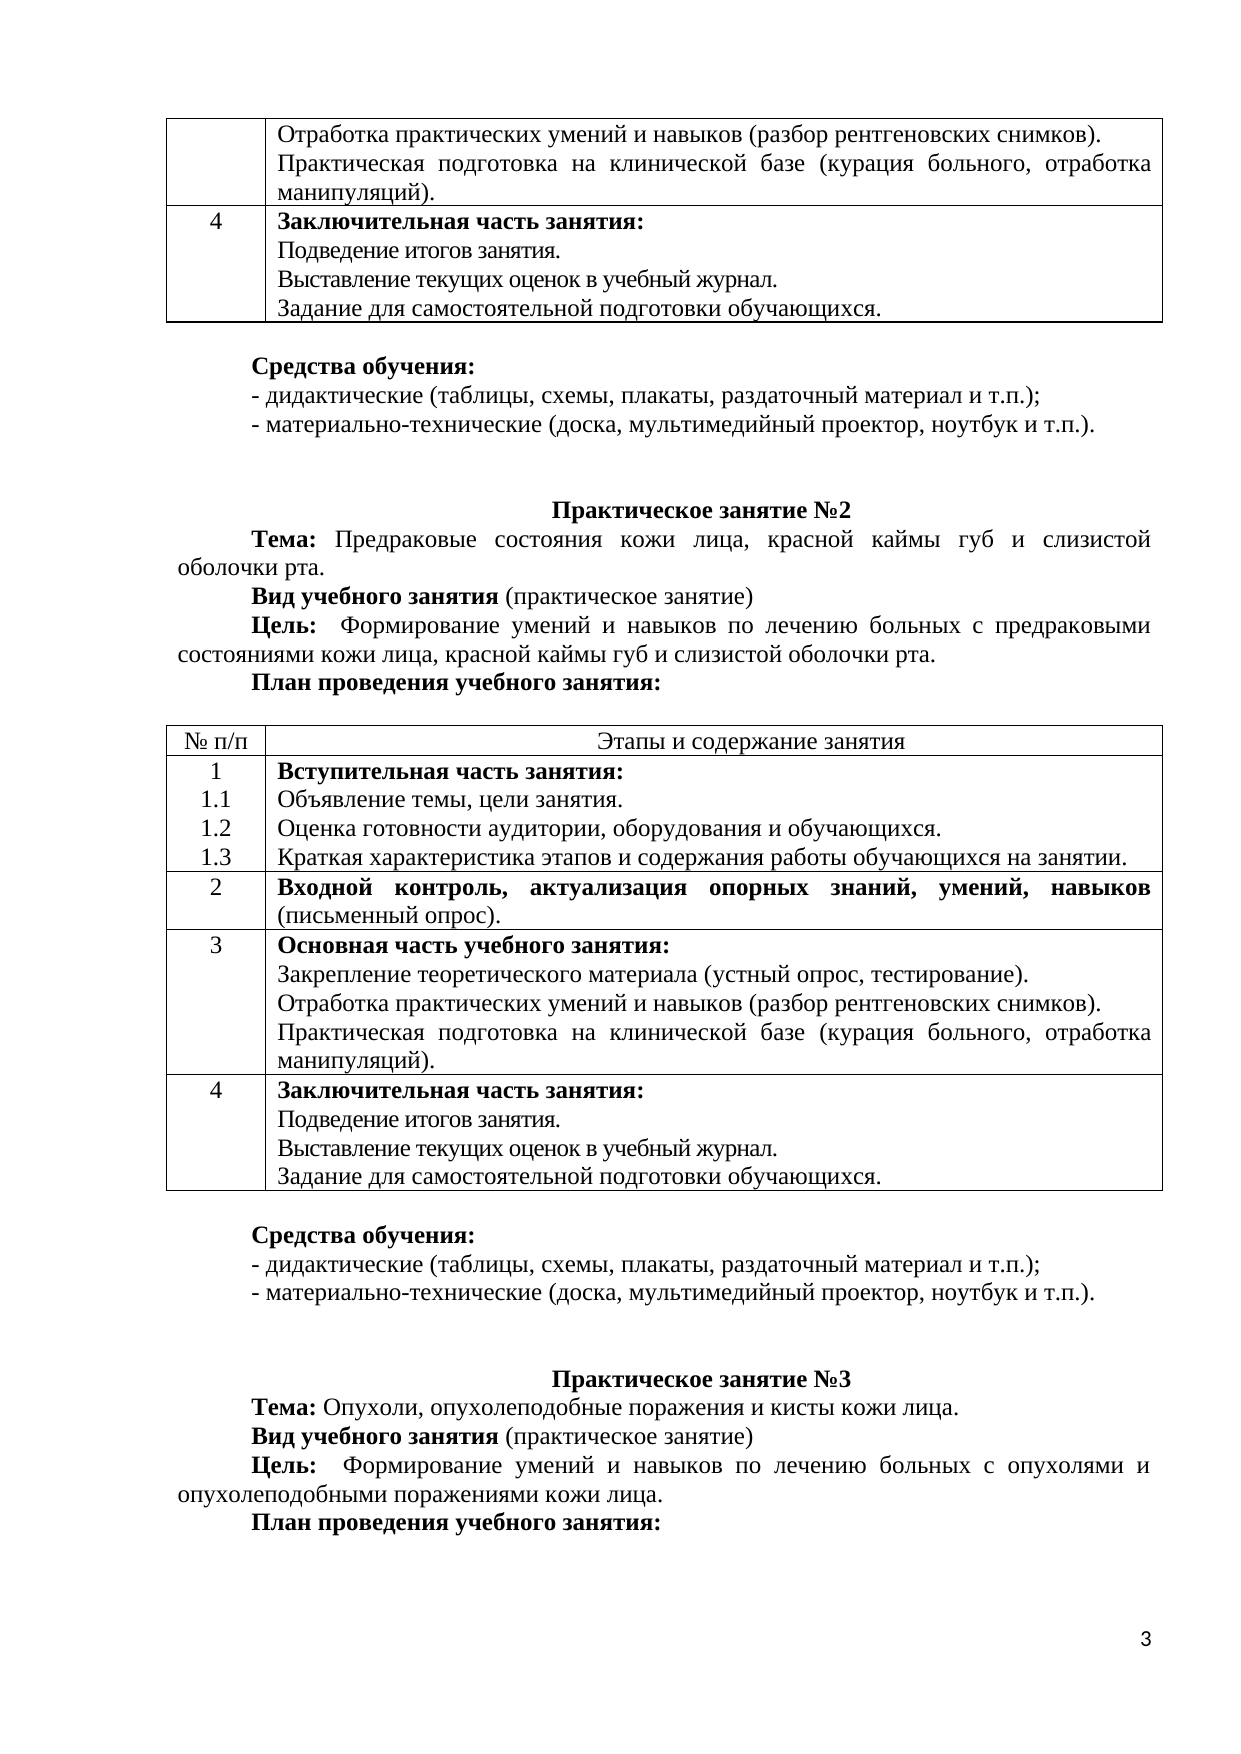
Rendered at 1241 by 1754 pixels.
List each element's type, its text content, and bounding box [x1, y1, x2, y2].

text Вид учебного занятия (практическое занятие) [177, 581, 1152, 610]
table_header № п/п [167, 726, 265, 755]
text - дидактические (таблицы, схемы, плакаты, раздаточный материал и т.п.); [177, 1249, 1152, 1277]
table_cell 1 1.1 1.2 1.3 [167, 756, 265, 871]
table_cell Вступительная часть занятия: Объявление темы, цели занятия. Оценка готовности аудитории, оборудования и обучающихся. Краткая характеристика этапов и содержания работы обучающихся на занятии. [266, 756, 1162, 871]
text Цель: Формирование умений и навыков по лечению больных с предраковыми состояниями кожи лица, красной каймы губ и слизистой оболочки рта. [177, 610, 1152, 667]
text План проведения учебного занятия: [177, 667, 1152, 696]
text Практическое занятие №3 [177, 1364, 1152, 1392]
text - дидактические (таблицы, схемы, плакаты, раздаточный материал и т.п.); [177, 380, 1152, 409]
text - материально-технические (доска, мультимедийный проектор, ноутбук и т.п.). [177, 1277, 1152, 1306]
text - материально-технические (доска, мультимедийный проектор, ноутбук и т.п.). [177, 409, 1152, 437]
text Тема: Опухоли, опухолеподобные поражения и кисты кожи лица. [177, 1392, 1152, 1421]
table_cell 4 [167, 1075, 265, 1190]
text Вид учебного занятия (практическое занятие) [177, 1421, 1152, 1450]
table_cell Входной контроль, актуализация опорных знаний, умений, навыков (письменный опрос). [266, 872, 1162, 929]
text Средства обучения: [177, 1220, 1152, 1249]
table_cell Заключительная часть занятия: Подведение итогов занятия. Выставление текущих оценок в учебный журнал. Задание для самостоятельной подготовки обучающихся. [266, 206, 1162, 321]
table_cell Заключительная часть занятия: Подведение итогов занятия. Выставление текущих оценок в учебный журнал. Задание для самостоятельной подготовки обучающихся. [266, 1075, 1162, 1190]
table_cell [266, 119, 1162, 205]
text Тема: Предраковые состояния кожи лица, красной каймы губ и слизистой оболочки рта. [177, 524, 1152, 581]
table_cell 3 [167, 930, 265, 1074]
table_cell 3 [167, 119, 265, 205]
text Цель: Формирование умений и навыков по лечению больных с опухолями и опухолеподобными поражениями кожи лица. [177, 1450, 1152, 1507]
text Средства обучения: [177, 351, 1152, 380]
text План проведения учебного занятия: [177, 1507, 1152, 1536]
text Практическое занятие №2 [177, 495, 1152, 524]
table_cell 4 [167, 206, 265, 321]
table_header Этапы и содержание занятия [266, 726, 1162, 755]
table_cell 2 [167, 872, 265, 929]
